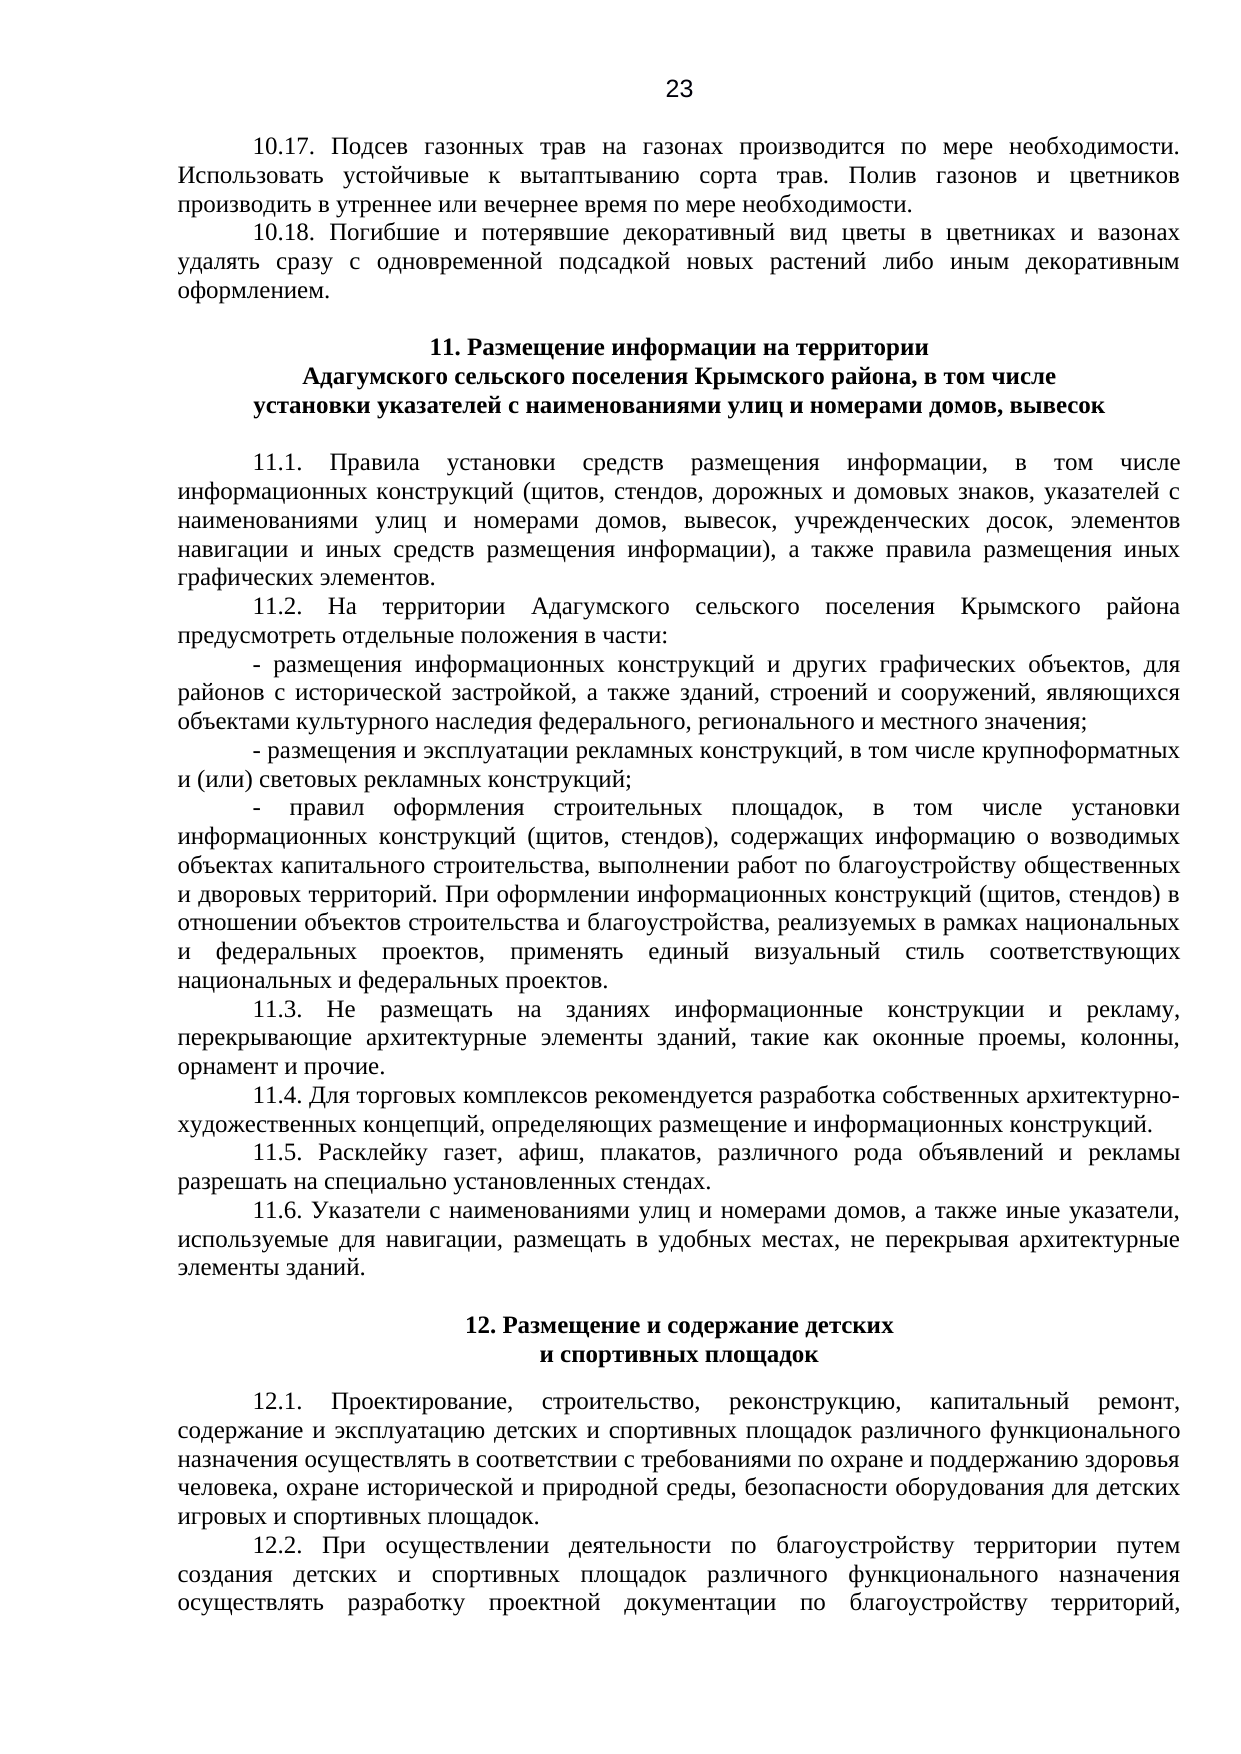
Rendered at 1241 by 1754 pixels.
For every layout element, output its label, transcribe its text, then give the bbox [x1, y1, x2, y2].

text 12. Размещение и содержание детских [177, 1310, 1181, 1339]
text 10.18. Погибшие и потерявшие декоративный вид цветы в цветниках и вазонах удалять сразу с одновременной подсадкой новых растений либо иным декоративным оформлением. [177, 217, 1181, 304]
text Адагумского сельского поселения Крымского района, в том числе [177, 361, 1181, 390]
text 11.2. На территории Адагумского сельского поселения Крымского района предусмотреть отдельные положения в части: [177, 591, 1181, 649]
text 11.1. Правила установки средств размещения информации, в том числе информационных конструкций (щитов, стендов, дорожных и домовых знаков, указателей с наименованиями улиц и номерами домов, вывесок, учрежденческих досок, элементов навигации и иных средств размещения информации), а также правила размещения иных графических элементов. [177, 447, 1181, 591]
text 11.6. Указатели с наименованиями улиц и номерами домов, а также иные указатели, используемые для навигации, размещать в удобных местах, не перекрывая архитектурные элементы зданий. [177, 1195, 1181, 1281]
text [177, 1530, 1181, 1616]
text 12.1. Проектирование, строительство, реконструкцию, капитальный ремонт, содержание и эксплуатацию детских и спортивных площадок различного функционального назначения осуществлять в соответствии с требованиями по охране и поддержанию здоровья человека, охране исторической и природной среды, безопасности оборудования для детских игровых и спортивных площадок. [177, 1386, 1181, 1530]
text установки указателей с наименованиями улиц и номерами домов, вывесок [177, 390, 1181, 419]
text 11.4. Для торговых комплексов рекомендуется разработка собственных архитектурно-художественных концепций, определяющих размещение и информационных конструкций. [177, 1080, 1181, 1137]
text 11.3. Не размещать на зданиях информационные конструкции и рекламу, перекрывающие архитектурные элементы зданий, такие как оконные проемы, колонны, орнамент и прочие. [177, 994, 1181, 1080]
text 10.17. Подсев газонных трав на газонах производится по мере необходимости. Использовать устойчивые к вытаптыванию сорта трав. Полив газонов и цветников производить в утреннее или вечернее время по мере необходимости. [177, 131, 1181, 217]
text и спортивных площадок [177, 1339, 1181, 1367]
text 11. Размещение информации на территории [177, 332, 1181, 361]
text - размещения и эксплуатации рекламных конструкций, в том числе крупноформатных и (или) световых рекламных конструкций; [177, 735, 1181, 792]
text - размещения информационных конструкций и других графических объектов, для районов с исторической застройкой, а также зданий, строений и сооружений, являющихся объектами культурного наследия федерального, регионального и местного значения; [177, 649, 1181, 735]
text - правил оформления строительных площадок, в том числе установки информационных конструкций (щитов, стендов), содержащих информацию о возводимых объектах капитального строительства, выполнении работ по благоустройству общественных и дворовых территорий. При оформлении информационных конструкций (щитов, стендов) в отношении объектов строительства и благоустройства, реализуемых в рамках национальных и федеральных проектов, применять единый визуальный стиль соответствующих национальных и федеральных проектов. [177, 792, 1181, 994]
text 11.5. Расклейку газет, афиш, плакатов, различного рода объявлений и рекламы разрешать на специально установленных стендах. [177, 1137, 1181, 1195]
